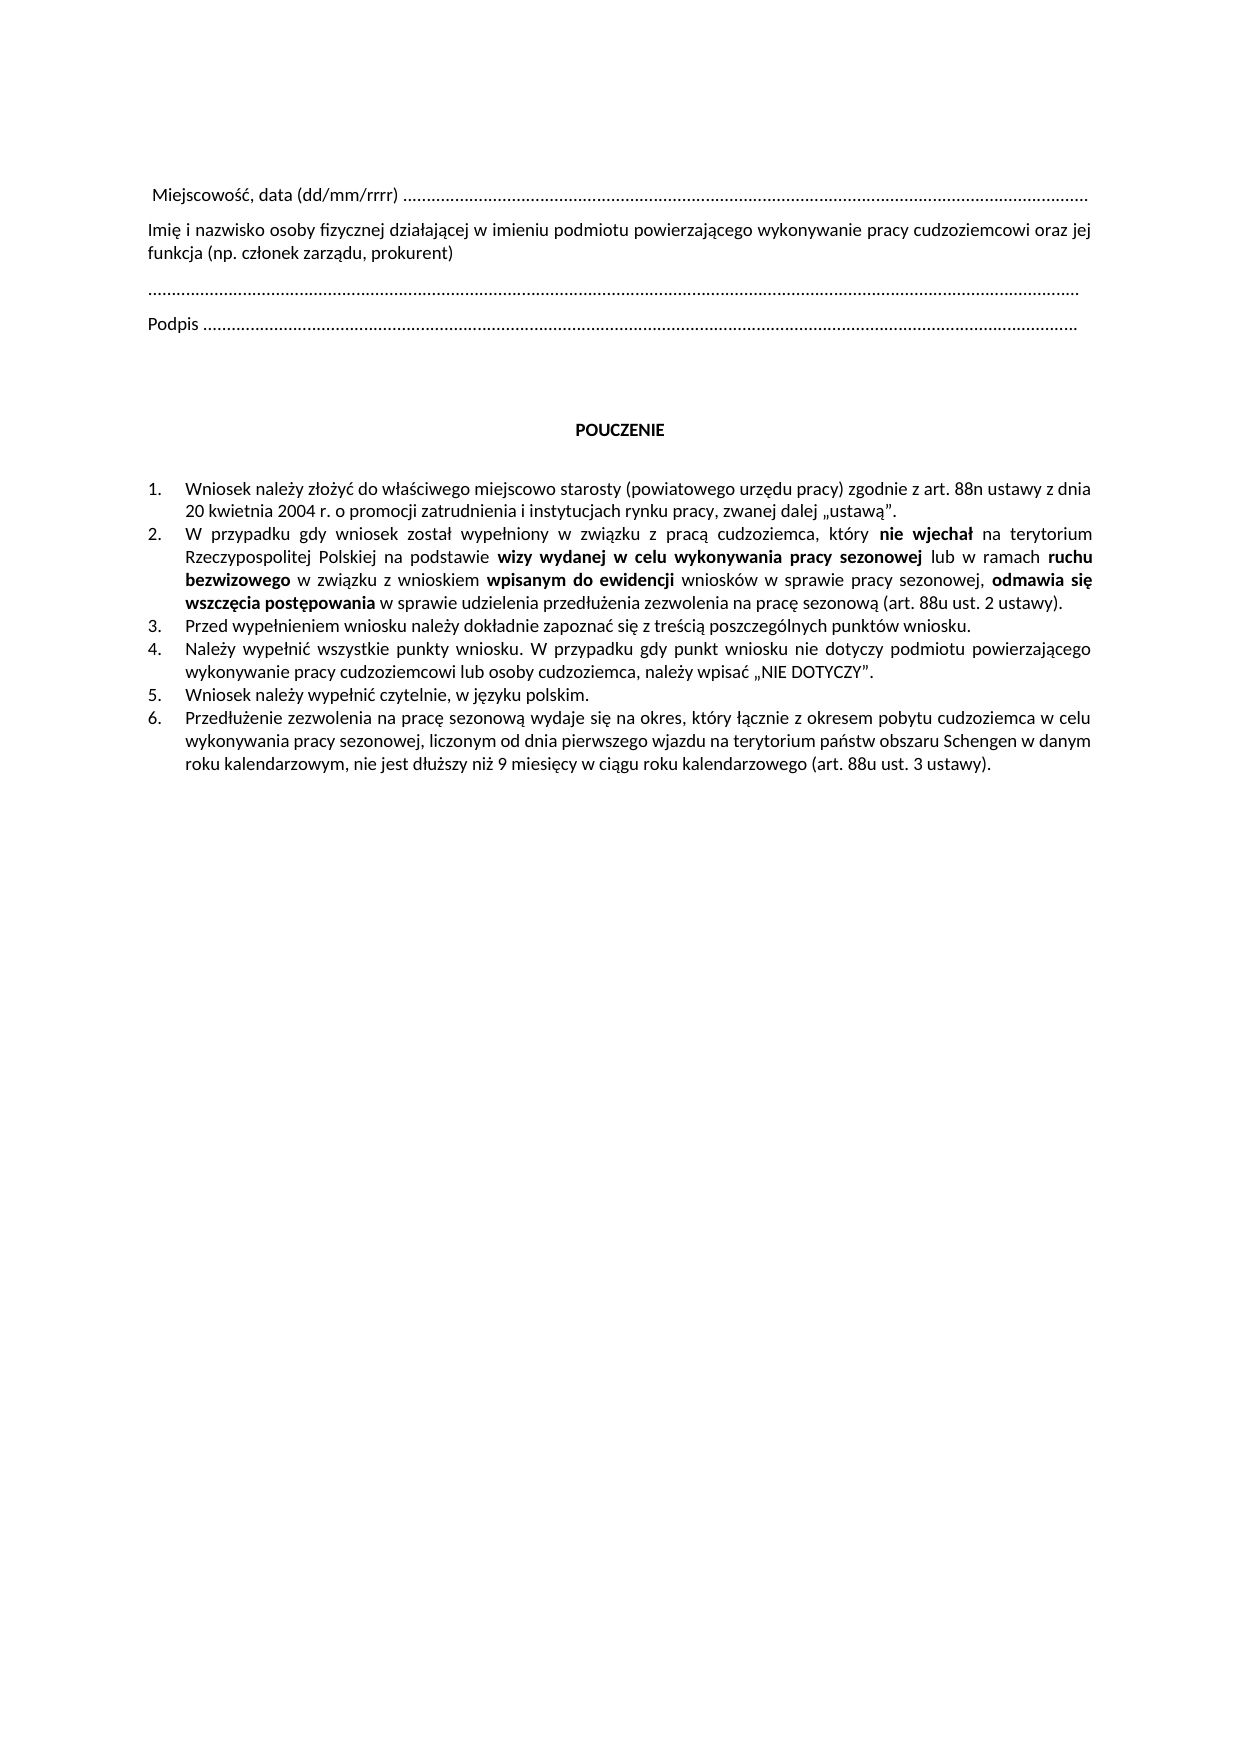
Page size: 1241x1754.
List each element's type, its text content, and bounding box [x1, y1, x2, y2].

list Wniosek należy wypełnić czytelnie, w języku polskim. [148, 683, 1093, 706]
list Przed wypełnieniem wniosku należy dokładnie zapoznać się z treścią poszczególnych punktów wniosku. [148, 614, 1093, 637]
text POUCZENIE [148, 418, 1093, 441]
text Miejscowość, data (dd/mm/rrrr) ................................................................................................................................................. [148, 183, 1093, 206]
text Imię i nazwisko osoby fizycznej działającej w imieniu podmiotu powierzającego wykonywanie pracy cudzoziemcowi oraz jej funkcja (np. członek zarządu, prokurent) [148, 218, 1093, 264]
list Przedłużenie zezwolenia na pracę sezonową wydaje się na okres, który łącznie z okresem pobytu cudzoziemca w celu wykonywania pracy sezonowej, liczonym od dnia pierwszego wjazdu na terytorium państw obszaru Schengen w danym roku kalendarzowym, nie jest dłuższy niż 9 miesięcy w ciągu roku kalendarzowego (art. 88u ust. 3 ustawy). [148, 706, 1093, 775]
list W przypadku gdy wniosek został wypełniony w związku z pracą cudzoziemca, który nie wjechał na terytorium Rzeczypospolitej Polskiej na podstawie wizy wydanej w celu wykonywania pracy sezonowej lub w ramach ruchu bezwizowego w związku z wnioskiem wpisanym do ewidencji wniosków w sprawie pracy sezonowej, odmawia się wszczęcia postępowania w sprawie udzielenia przedłużenia zezwolenia na pracę sezonową (art. 88u ust. 2 ustawy). [148, 523, 1093, 614]
text Podpis ......................................................................................................................................................................................... [148, 312, 1093, 335]
list Należy wypełnić wszystkie punkty wniosku. W przypadku gdy punkt wniosku nie dotyczy podmiotu powierzającego wykonywanie pracy cudzoziemcowi lub osoby cudzoziemca, należy wpisać „NIE DOTYCZY”. [148, 637, 1093, 683]
text ..................................................................................................................................................................................................... [148, 277, 1093, 300]
list Wniosek należy złożyć do właściwego miejscowo starosty (powiatowego urzędu pracy) zgodnie z art. 88n ustawy z dnia 20 kwietnia 2004 r. o promocji zatrudnienia i instytucjach rynku pracy, zwanej dalej „ustawą”. [148, 477, 1093, 523]
